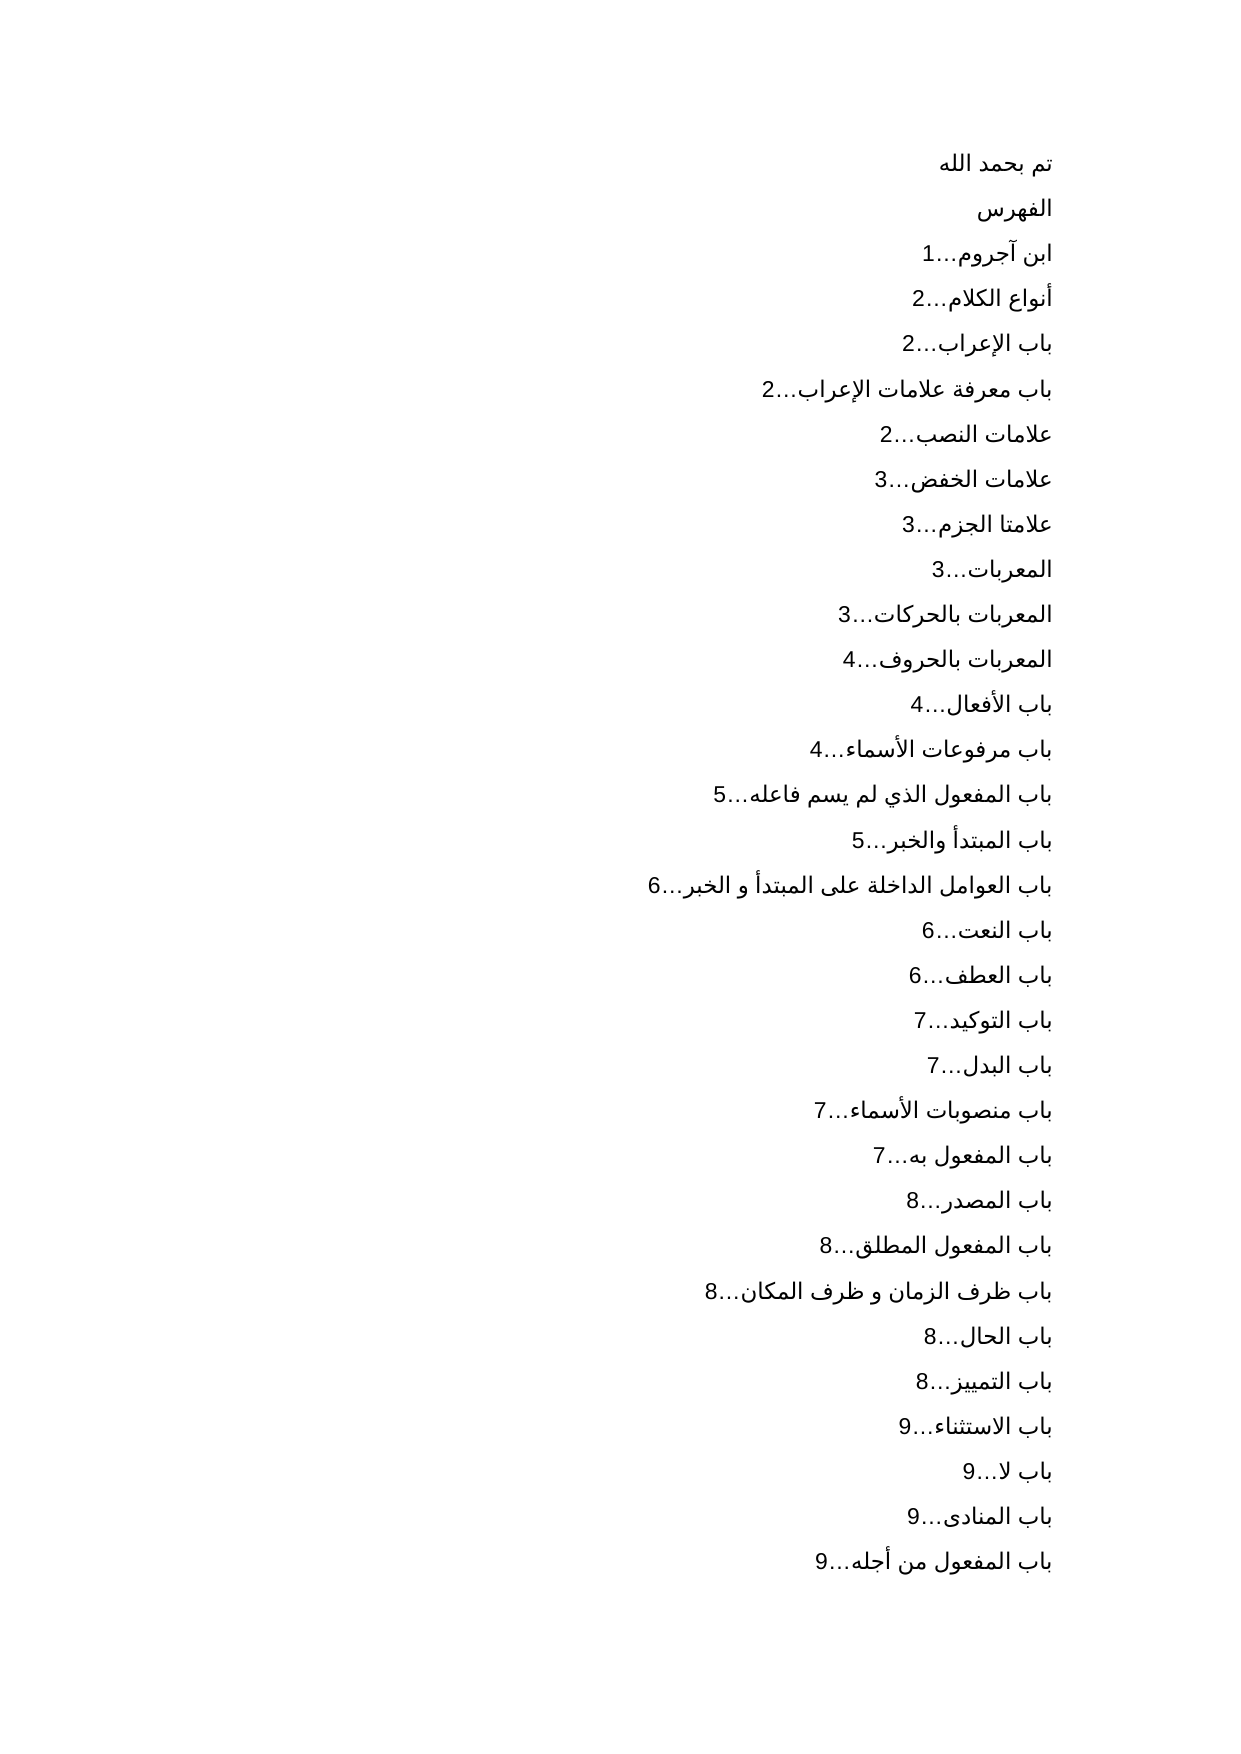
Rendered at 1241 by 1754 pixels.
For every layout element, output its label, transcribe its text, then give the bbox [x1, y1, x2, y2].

text باب الحال…8 [187, 1323, 1053, 1349]
text أنواع الكلام…2 [187, 285, 1053, 312]
text المعربات…3 [187, 556, 1053, 582]
text باب معرفة علامات الإعراب…2 [187, 376, 1053, 402]
text باب المفعول الذي لم يسم فاعله…5 [187, 781, 1053, 808]
text باب الإعراب…2 [187, 330, 1053, 357]
text باب النعت…6 [187, 917, 1053, 943]
text المعربات بالحركات…3 [187, 601, 1053, 627]
text باب التمييز…8 [187, 1368, 1053, 1394]
text باب المصدر…8 [187, 1187, 1053, 1214]
text باب الاستثناء…9 [187, 1413, 1053, 1439]
text باب العوامل الداخلة على المبتدأ و الخبر…6 [187, 872, 1053, 898]
text تم بحمد الله [187, 150, 1053, 176]
text علامات النصب…2 [187, 421, 1053, 447]
text علامات الخفض…3 [187, 466, 1053, 492]
text باب المبتدأ والخبر…5 [187, 827, 1053, 853]
text باب ظرف الزمان و ظرف المكان…8 [187, 1278, 1053, 1304]
text الفهرس [187, 195, 1053, 221]
text باب البدل…7 [187, 1052, 1053, 1078]
text ابن آجروم…1 [187, 240, 1053, 267]
text باب لا…9 [187, 1458, 1053, 1484]
text باب المفعول من أجله…9 [187, 1548, 1053, 1574]
text باب المفعول المطلق…8 [187, 1232, 1053, 1259]
text باب منصوبات الأسماء…7 [187, 1097, 1053, 1123]
text المعربات بالحروف…4 [187, 646, 1053, 672]
text باب التوكيد…7 [187, 1007, 1053, 1033]
text علامتا الجزم…3 [187, 511, 1053, 537]
text باب العطف…6 [187, 962, 1053, 988]
text باب المفعول به…7 [187, 1142, 1053, 1169]
text باب مرفوعات الأسماء…4 [187, 736, 1053, 763]
text باب الأفعال…4 [187, 691, 1053, 718]
text باب المنادى…9 [187, 1503, 1053, 1529]
